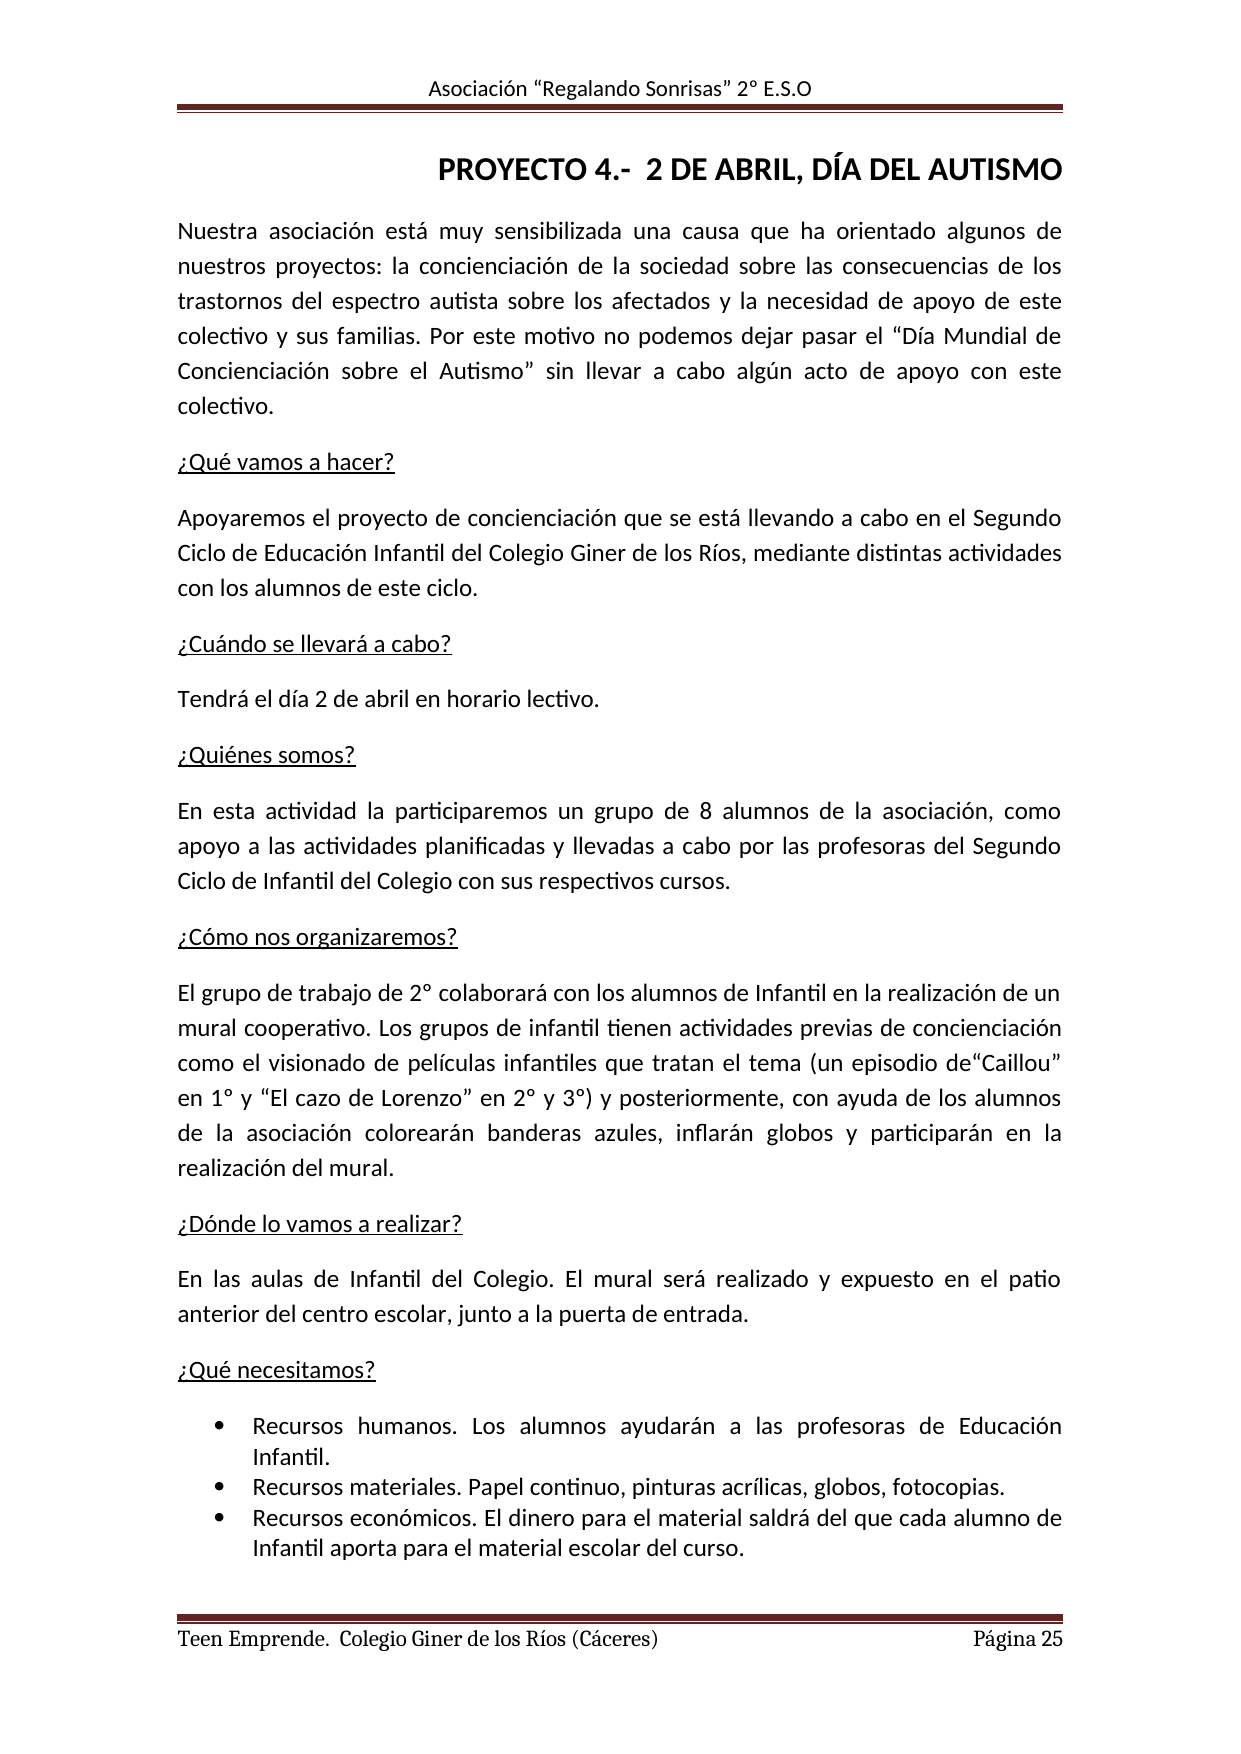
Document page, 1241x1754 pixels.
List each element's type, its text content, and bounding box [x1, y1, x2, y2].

text Tendrá el día 2 de abril en horario lectivo. [177, 683, 1063, 714]
text PROYECTO 4.- 2 DE ABRIL, DÍA DEL AUTISMO [215, 148, 1063, 188]
text ¿Quiénes somos? [177, 739, 1063, 770]
list Recursos humanos. Los alumnos ayudarán a las profesoras de Educación Infantil. [215, 1410, 1063, 1471]
text ¿Cuándo se llevará a cabo? [177, 628, 1063, 658]
text En las aulas de Infantil del Colegio. El mural será realizado y expuesto en el patio anterior del centro escolar, junto a la puerta de entrada. [177, 1263, 1063, 1329]
text Nuestra asociación está muy sensibilizada una causa que ha orientado algunos de nuestros proyectos: la concienciación de la sociedad sobre las consecuencias de los trastornos del espectro autista sobre los afectados y la necesidad de apoyo de este colectivo y sus familias. Por este motivo no podemos dejar pasar el “Día Mundial de Concienciación sobre el Autismo” sin llevar a cabo algún acto de apoyo con este colectivo. [177, 215, 1063, 421]
text ¿Qué vamos a hacer? [177, 446, 1063, 477]
text El grupo de trabajo de 2º colaborará con los alumnos de Infantil en la realización de un mural cooperativo. Los grupos de infantil tienen actividades previas de concienciación como el visionado de películas infantiles que tratan el tema (un episodio de“Caillou” en 1º y “El cazo de Lorenzo” en 2º y 3º) y posteriormente, con ayuda de los alumnos de la asociación colorearán banderas azules, inflarán globos y participarán en la realización del mural. [177, 977, 1063, 1182]
text ¿Dónde lo vamos a realizar? [177, 1208, 1063, 1238]
text ¿Qué necesitamos? [177, 1354, 1063, 1385]
text En esta actividad la participaremos un grupo de 8 alumnos de la asociación, como apoyo a las actividades planificadas y llevadas a cabo por las profesoras del Segundo Ciclo de Infantil del Colegio con sus respectivos cursos. [177, 795, 1063, 896]
text Apoyaremos el proyecto de concienciación que se está llevando a cabo en el Segundo Ciclo de Educación Infantil del Colegio Giner de los Ríos, mediante distintas actividades con los alumnos de este ciclo. [177, 502, 1063, 602]
list Recursos económicos. El dinero para el material saldrá del que cada alumno de Infantil aporta para el material escolar del curso. [215, 1502, 1063, 1563]
text ¿Cómo nos organizaremos? [177, 921, 1063, 952]
list Recursos materiales. Papel continuo, pinturas acrílicas, globos, fotocopias. [215, 1471, 1063, 1502]
